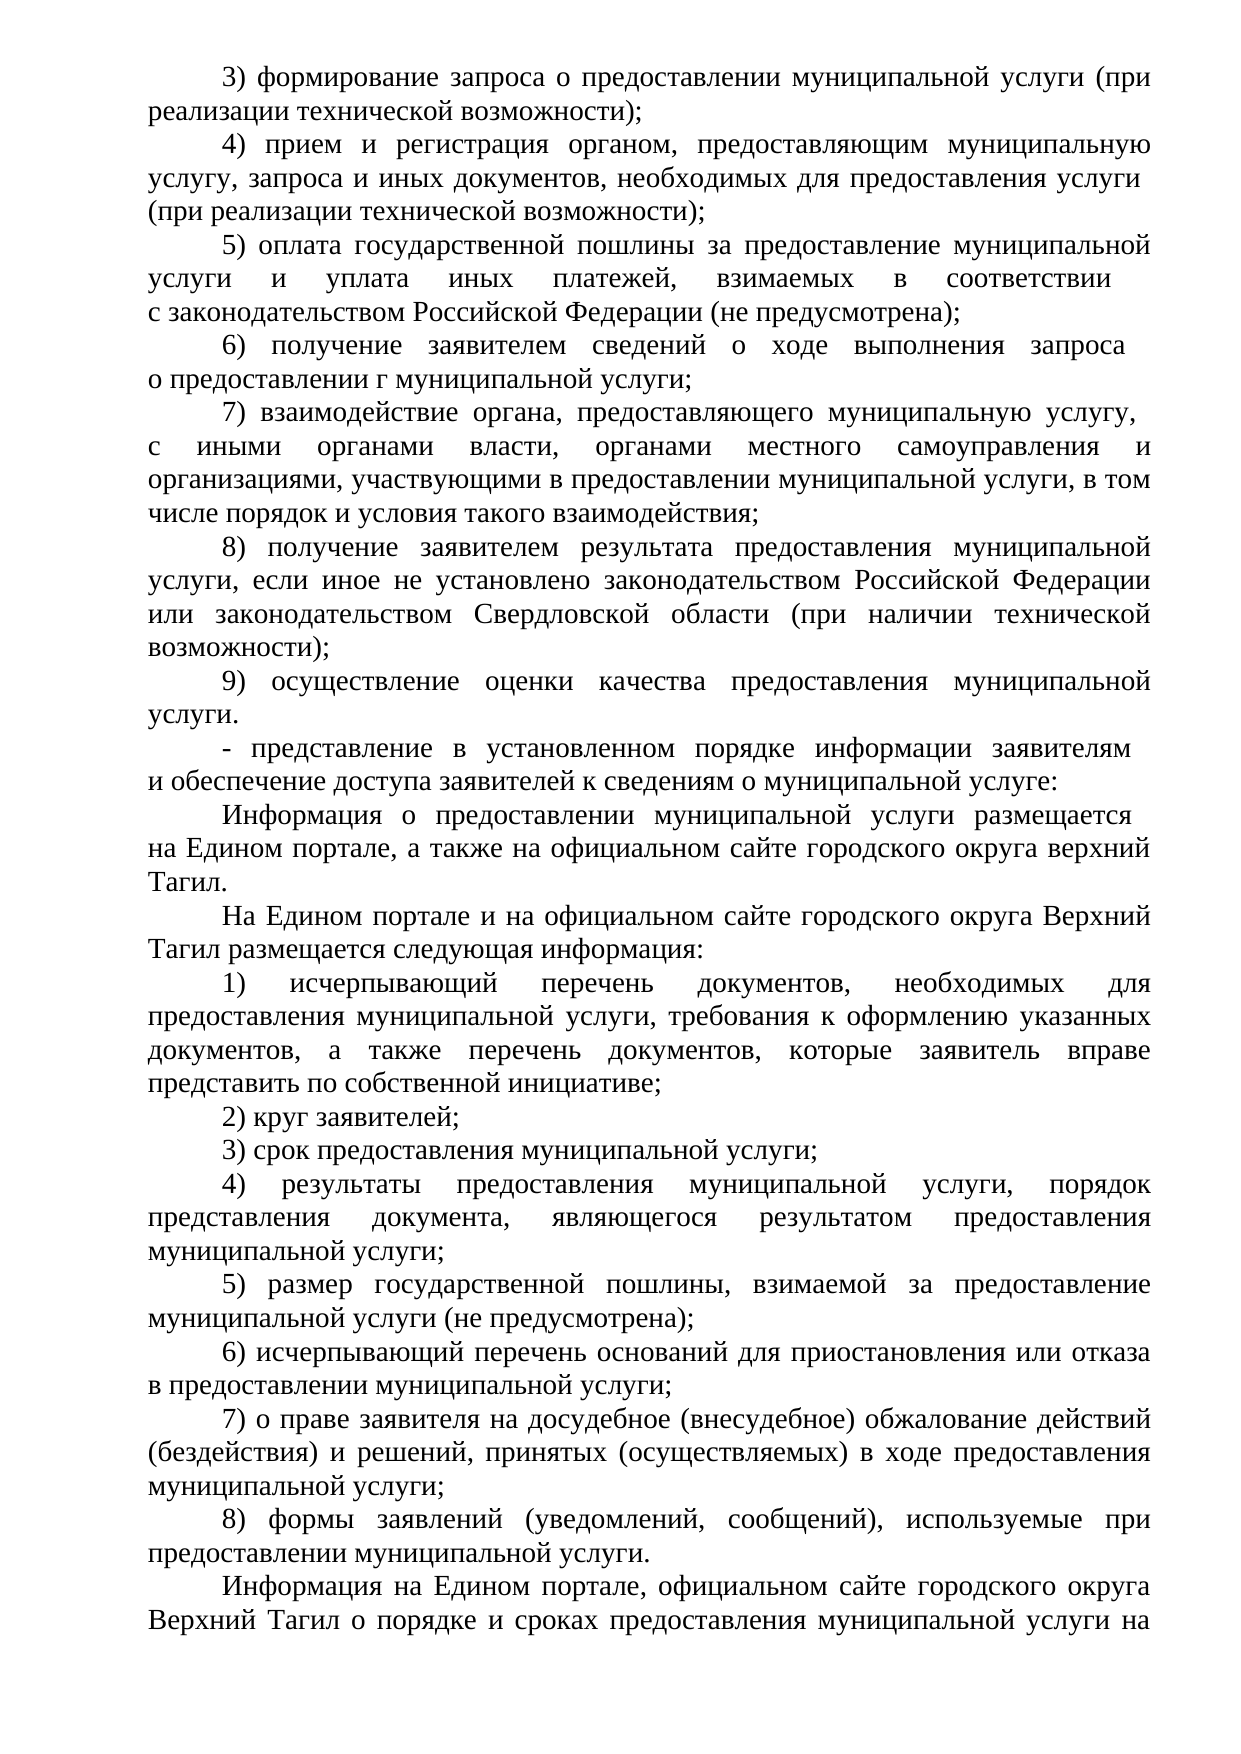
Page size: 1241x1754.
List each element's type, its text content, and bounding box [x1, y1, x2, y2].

text 3) формирование запроса о предоставлении муниципальной услуги (при реализации технической возможности); [148, 59, 1152, 126]
text На Едином портале и на официальном сайте городского округа Верхний Тагил размещается следующая информация: [148, 898, 1152, 965]
text 3) срок предоставления муниципальной услуги; [148, 1132, 1152, 1166]
text 1) исчерпывающий перечень документов, необходимых для предоставления муниципальной услуги, требования к оформлению указанных документов, а также перечень документов, которые заявитель вправе представить по собственной инициативе; [148, 965, 1152, 1099]
text 5) размер государственной пошлины, взимаемой за предоставление муниципальной услуги (не предусмотрена); [148, 1267, 1152, 1334]
text Информация о предоставлении муниципальной услуги размещается на Едином портале, а также на официальном сайте городского округа верхний Тагил. [148, 797, 1152, 898]
text 9) осуществление оценки качества предоставления муниципальной услуги. [148, 663, 1152, 730]
text - представление в установленном порядке информации заявителям и обеспечение доступа заявителей к сведениям о муниципальной услуге: [148, 730, 1152, 797]
text 8) получение заявителем результата предоставления муниципальной услуги, если иное не установлено законодательством Российской Федерации или законодательством Свердловской области (при наличии технической возможности); [148, 529, 1152, 663]
text 2) круг заявителей; [148, 1099, 1152, 1132]
text 7) взаимодействие органа, предоставляющего муниципальную услугу, с иными органами власти, органами местного самоуправления и организациями, участвующими в предоставлении муниципальной услуги, в том числе порядок и условия такого взаимодействия; [148, 394, 1152, 529]
text 4) прием и регистрация органом, предоставляющим муниципальную услугу, запроса и иных документов, необходимых для предоставления услуги (при реализации технической возможности); [148, 126, 1152, 227]
text 4) результаты предоставления муниципальной услуги, порядок представления документа, являющегося результатом предоставления муниципальной услуги; [148, 1166, 1152, 1267]
text 5) оплата государственной пошлины за предоставление муниципальной услуги и уплата иных платежей, взимаемых в соответствии с законодательством Российской Федерации (не предусмотрена); [148, 227, 1152, 327]
text 6) получение заявителем сведений о ходе выполнения запроса о предоставлении г муниципальной услуги; [148, 327, 1152, 394]
text 6) исчерпывающий перечень оснований для приостановления или отказа в предоставлении муниципальной услуги; [148, 1334, 1152, 1401]
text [148, 1568, 1152, 1636]
text 7) о праве заявителя на досудебное (внесудебное) обжалование действий (бездействия) и решений, принятых (осуществляемых) в ходе предоставления муниципальной услуги; [148, 1401, 1152, 1501]
text 8) формы заявлений (уведомлений, сообщений), используемые при предоставлении муниципальной услуги. [148, 1501, 1152, 1568]
